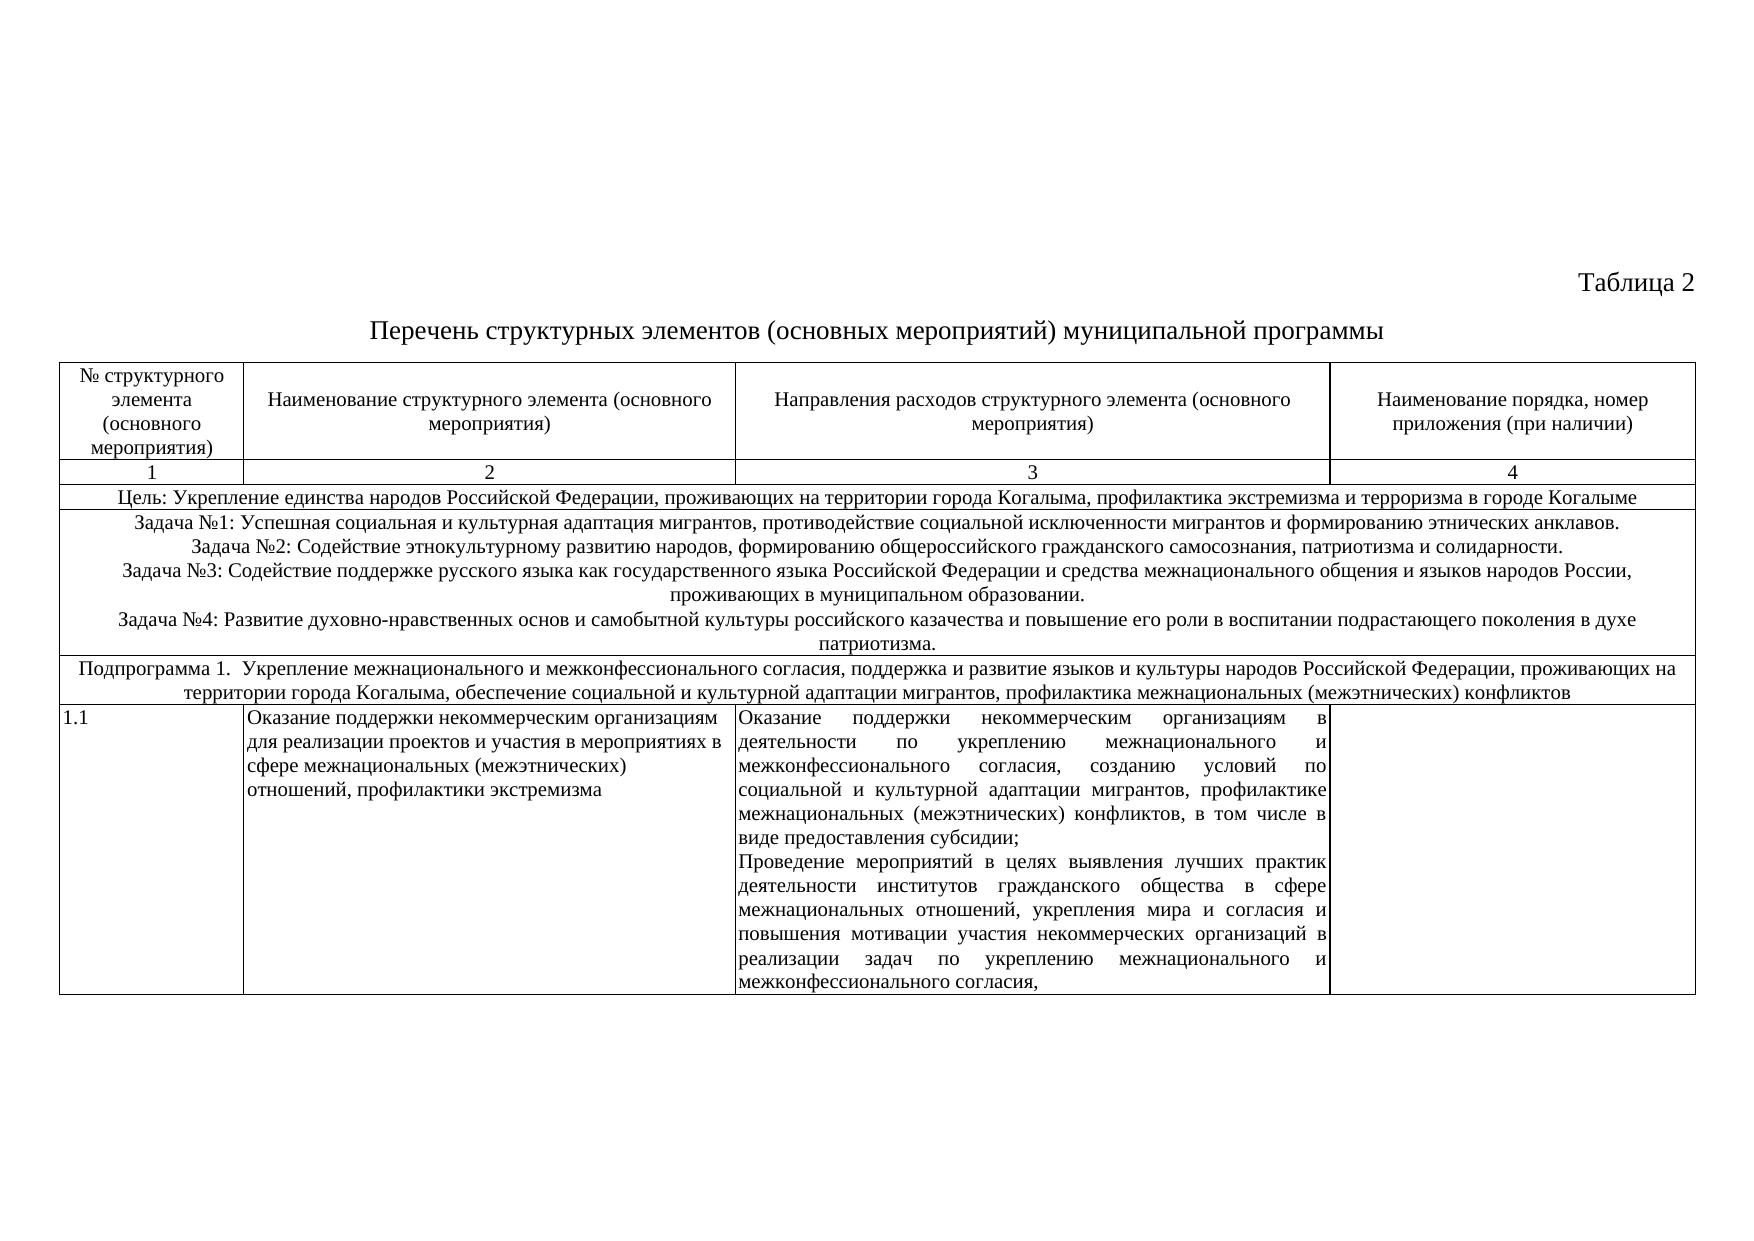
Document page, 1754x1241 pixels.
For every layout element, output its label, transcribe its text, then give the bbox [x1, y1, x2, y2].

text Перечень структурных элементов (основных мероприятий) муниципальной программы [59, 314, 1695, 345]
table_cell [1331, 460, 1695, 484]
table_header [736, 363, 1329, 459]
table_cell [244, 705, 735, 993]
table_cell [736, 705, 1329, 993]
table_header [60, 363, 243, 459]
text Таблица 2 [1165, 266, 1695, 297]
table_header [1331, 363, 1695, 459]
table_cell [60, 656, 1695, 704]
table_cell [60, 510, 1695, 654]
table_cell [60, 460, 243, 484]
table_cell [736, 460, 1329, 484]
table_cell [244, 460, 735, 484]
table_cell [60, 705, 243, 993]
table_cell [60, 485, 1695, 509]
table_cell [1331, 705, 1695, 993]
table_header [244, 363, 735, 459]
